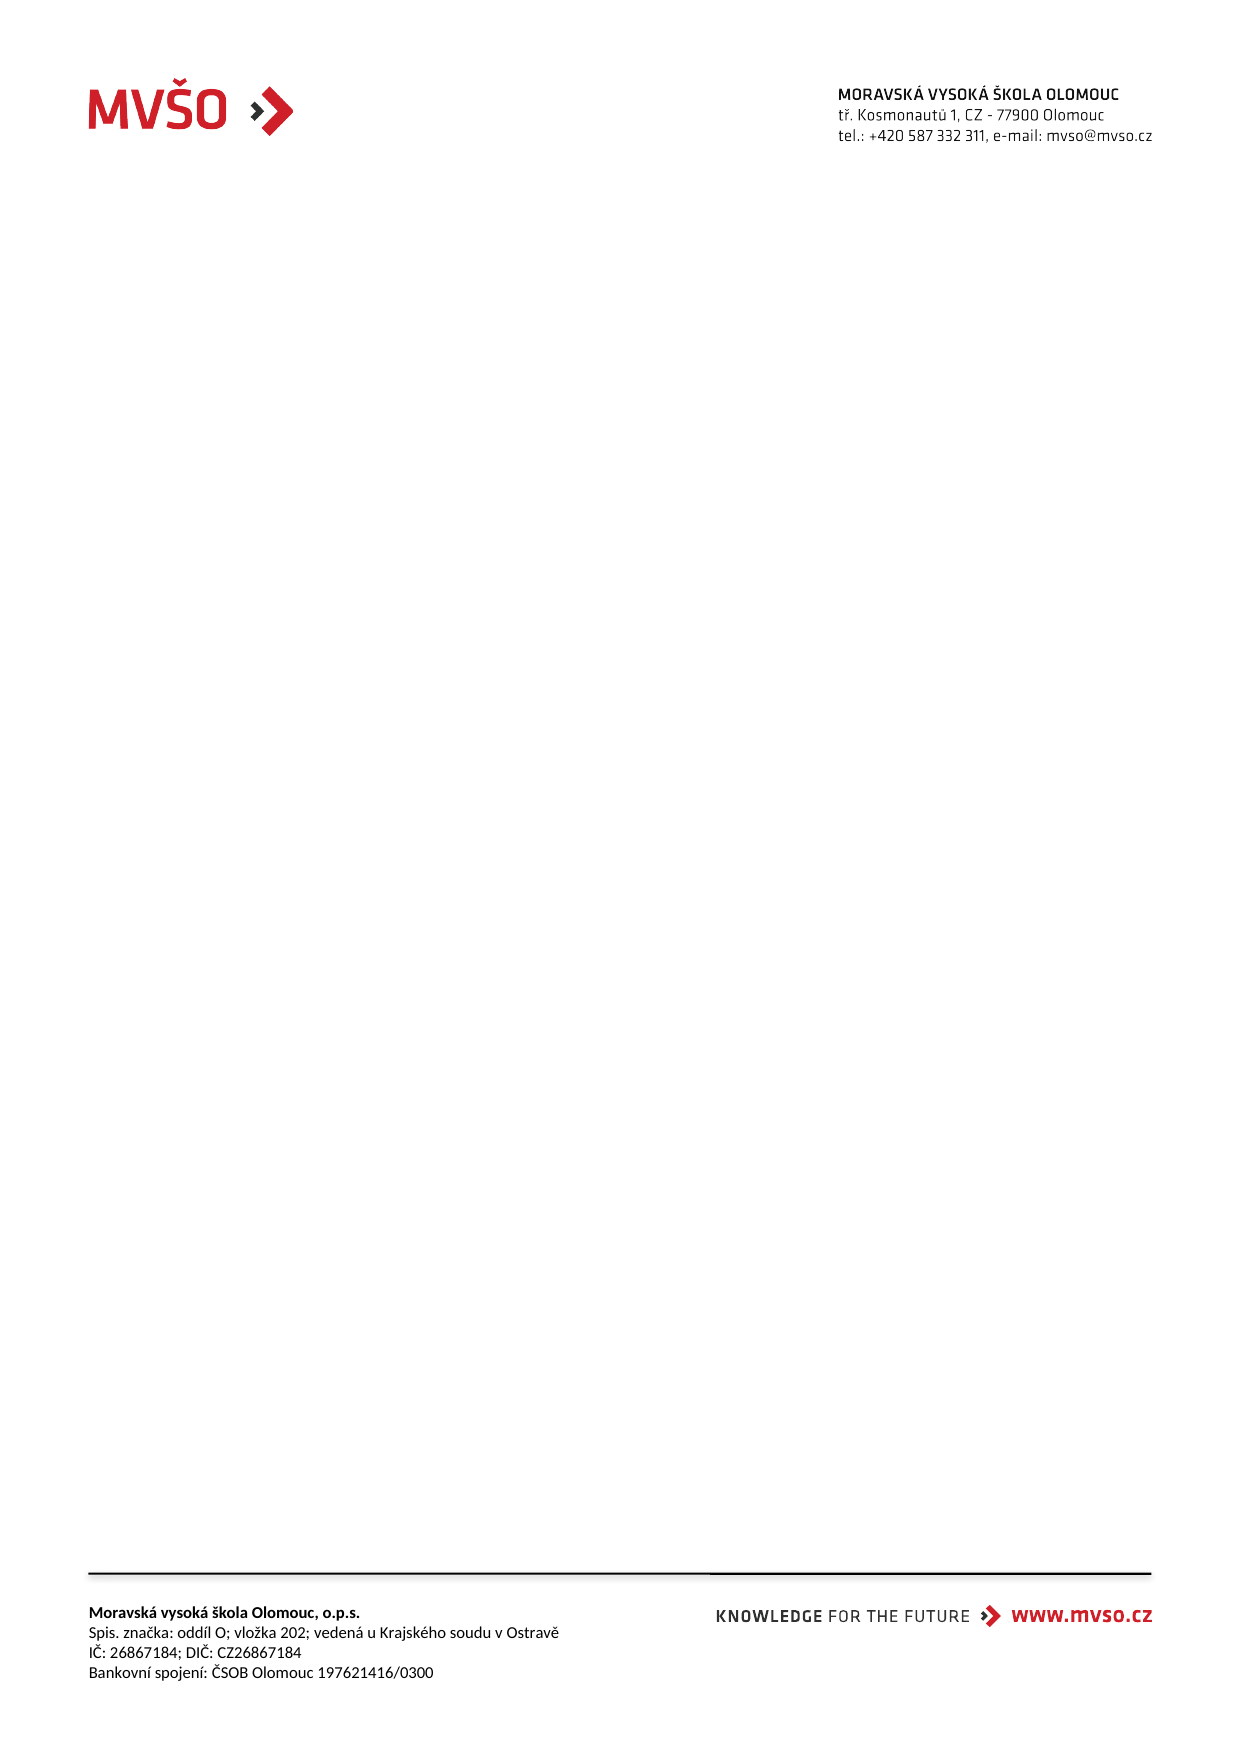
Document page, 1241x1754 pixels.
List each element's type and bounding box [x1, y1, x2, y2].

picture [88, 78, 293, 136]
picture [838, 85, 1152, 143]
